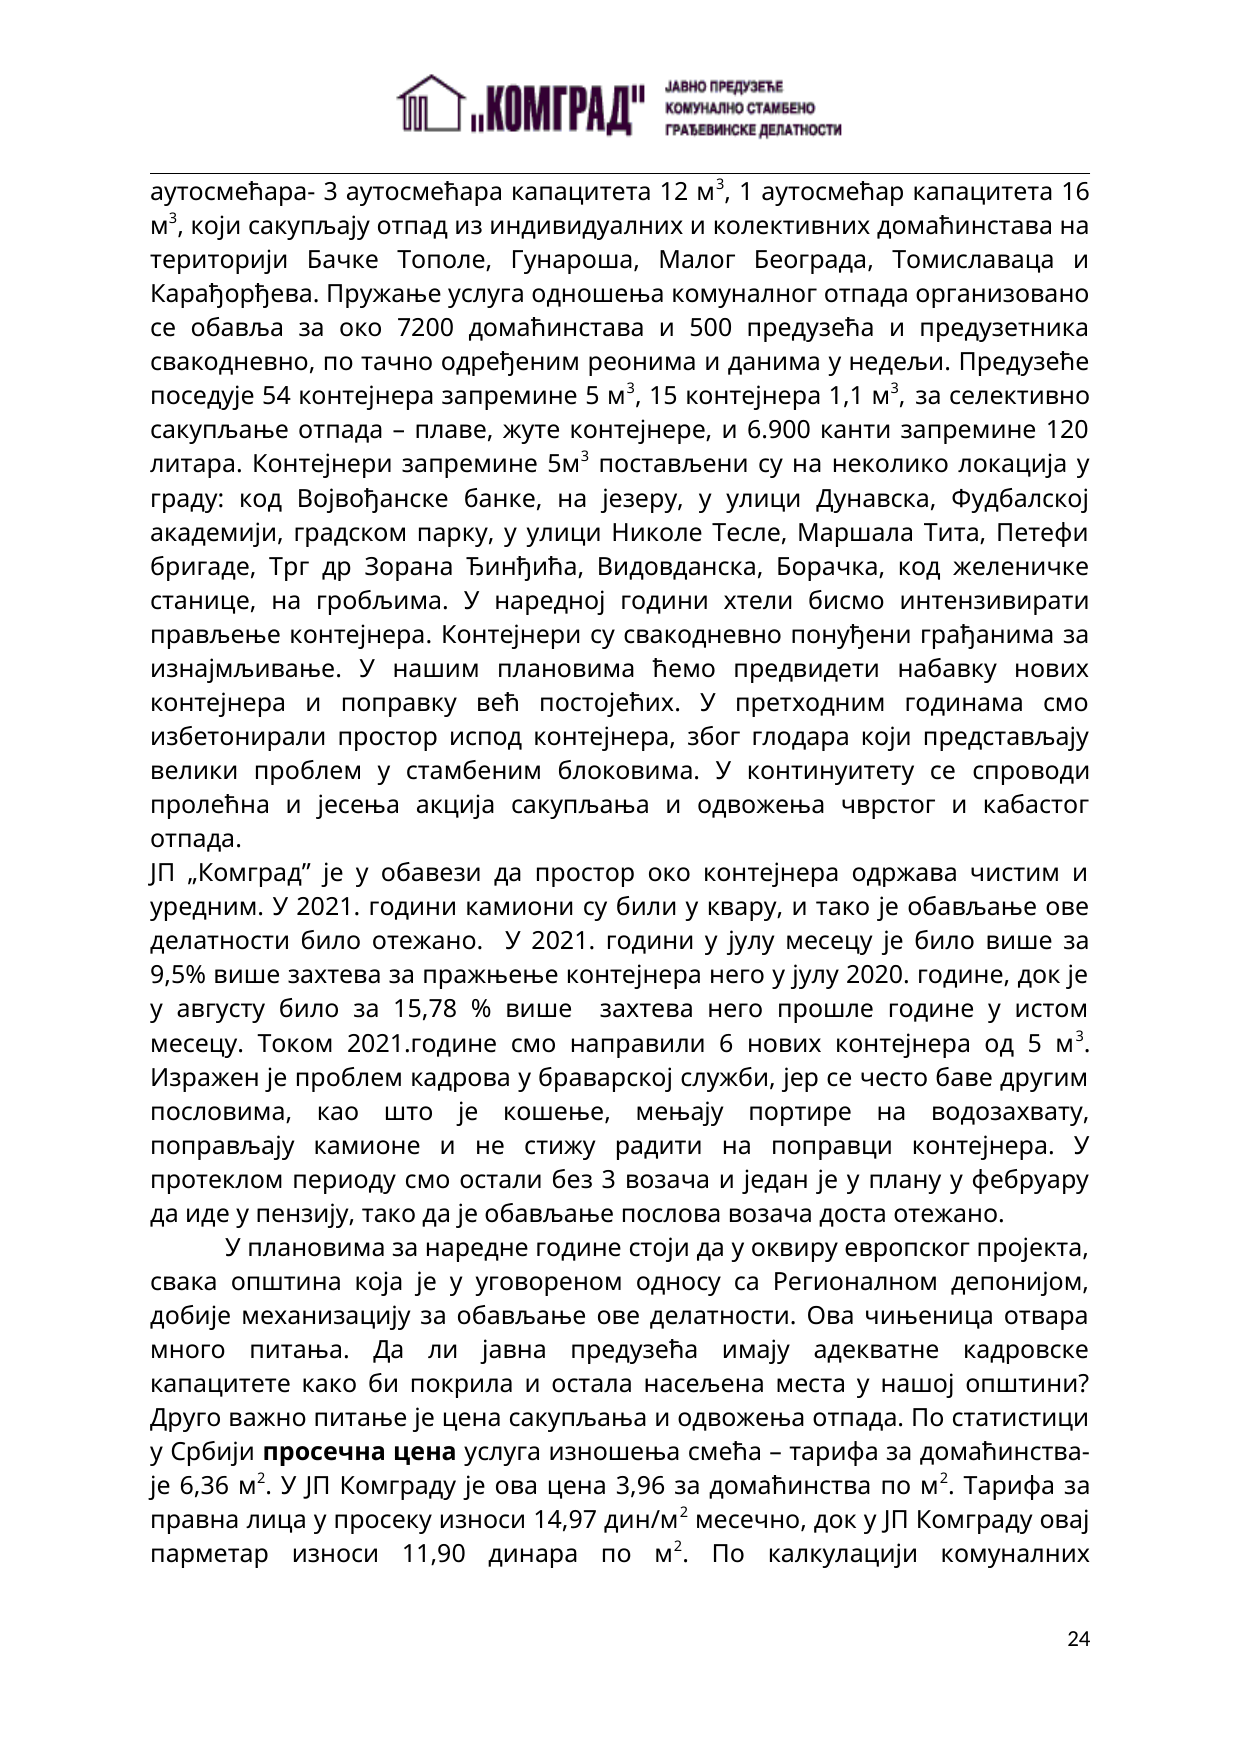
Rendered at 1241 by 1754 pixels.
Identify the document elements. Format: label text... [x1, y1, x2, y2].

text ЈП „Комград” је у обавези да простор око контејнера одржава чистим и уредним. У 2021. години камиони су били у квару, и тако је обављање ове делатности било отежано. У 2021. години у јулу месецу је било више за 9,5% више захтева за пражњење контејнера него у јулу 2020. године, док је у августу било за 15,78 % више захтева него прошле године у истом месецу. Током 2021.године смо направили 6 нових контејнера од 5 м3. Изражен је проблем кадрова у браварској служби, јер се често баве другим пословима, као што је кошење, мењају портире на водозахвату, поправљају камионе и не стижу радити на поправци контејнера. У протеклом периоду смо остали без 3 возача и један је у плану у фебруару да иде у пензију, тако да је обављање послова возача доста отежано. [150, 855, 1090, 1229]
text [150, 174, 1090, 855]
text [150, 1229, 1090, 1570]
